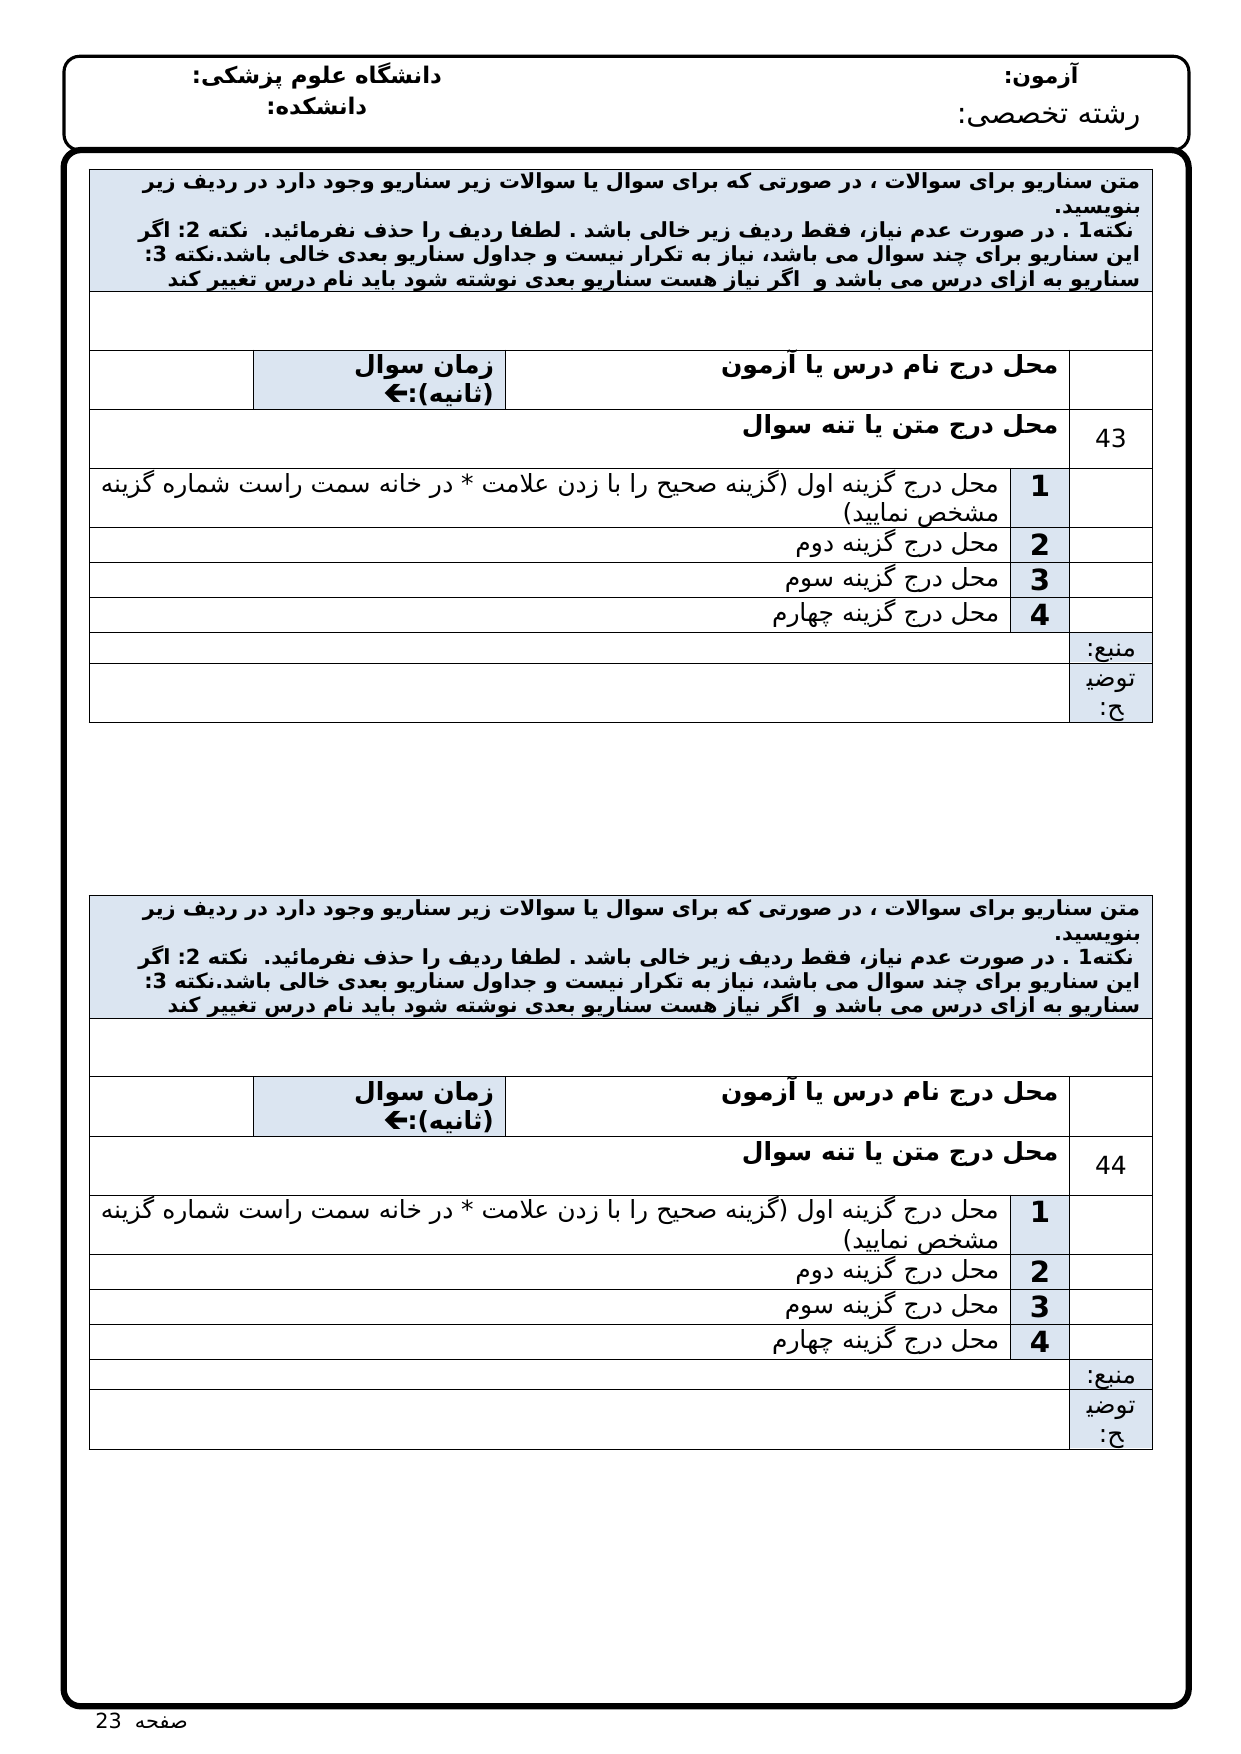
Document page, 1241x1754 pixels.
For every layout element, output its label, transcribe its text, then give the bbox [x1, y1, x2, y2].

table_cell [1070, 598, 1152, 632]
table_cell 4 [1011, 1325, 1069, 1359]
table_cell محل درج گزینه اول (گزینه صحیح را با زدن علامت * در خانه سمت راست شماره گزینه مشخص نمایید) [90, 1196, 1010, 1254]
table_header متن سناریو برای سوالات ، در صورتی که برای سوال یا سوالات زیر سناریو وجود دارد در ردیف زیر بنویسید. نکته1 . در صورت عدم نیاز، فقط ردیف زیر خالی باشد . لطفا ردیف را حذف نفرمائید. نکته 2: اگر این سناریو برای چند سوال می باشد، نیاز به تکرار نیست و جداول سناریو بعدی خالی باشد.نکته 3: سناریو به ازای درس می باشد و اگر نیاز هست سناریو بعدی نوشته شود باید نام درس تغییر کند [90, 170, 1152, 291]
table_cell [90, 664, 1069, 722]
table_cell زمان سوال (ثانیه): [254, 1077, 505, 1136]
table_cell 2 [1011, 1255, 1069, 1289]
table_cell محل درج گزینه سوم [90, 1290, 1010, 1324]
table_cell منبع: [1070, 633, 1152, 662]
table_cell محل درج متن یا تنه سوال [90, 1137, 1069, 1194]
table_cell 43 [1070, 410, 1152, 468]
table_cell 1 [1011, 469, 1069, 527]
table_cell [90, 633, 1069, 662]
table_cell منبع: [1070, 1360, 1152, 1389]
table_cell محل درج نام درس یا آزمون [506, 1077, 1069, 1136]
table_cell [1070, 1325, 1152, 1359]
table_cell محل درج گزینه چهارم [90, 1325, 1010, 1359]
table_cell [90, 292, 1152, 349]
table_cell 3 [1011, 1290, 1069, 1324]
table_cell محل درج گزینه دوم [90, 1255, 1010, 1289]
table_cell 2 [1011, 528, 1069, 562]
table_cell [1070, 1290, 1152, 1324]
table_cell [90, 1019, 1152, 1076]
table_cell محل درج نام درس یا آزمون [506, 351, 1069, 409]
table_cell [1070, 563, 1152, 597]
table_cell محل درج گزینه اول (گزینه صحیح را با زدن علامت * در خانه سمت راست شماره گزینه مشخص نمایید) [90, 469, 1010, 527]
table_cell 4 [1011, 598, 1069, 632]
table_cell [90, 1077, 253, 1136]
table_cell محل درج گزینه دوم [90, 528, 1010, 562]
table_cell 1 [1011, 1196, 1069, 1254]
table_cell محل درج گزینه سوم [90, 563, 1010, 597]
table_cell [1070, 1255, 1152, 1289]
table_cell محل درج متن یا تنه سوال [90, 410, 1069, 468]
table_cell [90, 1360, 1069, 1389]
table_cell [1070, 1077, 1152, 1136]
table_cell 44 [1070, 1137, 1152, 1194]
table_cell [90, 1390, 1069, 1448]
table_cell [90, 351, 253, 409]
table_cell [1070, 351, 1152, 409]
table_cell 3 [1011, 563, 1069, 597]
table_cell [1070, 528, 1152, 562]
table_cell زمان سوال (ثانیه): [254, 351, 505, 409]
table_cell [1070, 469, 1152, 527]
table_cell [1070, 1196, 1152, 1254]
table_header متن سناریو برای سوالات ، در صورتی که برای سوال یا سوالات زیر سناریو وجود دارد در ردیف زیر بنویسید. نکته1 . در صورت عدم نیاز، فقط ردیف زیر خالی باشد . لطفا ردیف را حذف نفرمائید. نکته 2: اگر این سناریو برای چند سوال می باشد، نیاز به تکرار نیست و جداول سناریو بعدی خالی باشد.نکته 3: سناریو به ازای درس می باشد و اگر نیاز هست سناریو بعدی نوشته شود باید نام درس تغییر کند [90, 896, 1152, 1018]
table_cell توضیح: [1070, 1390, 1152, 1448]
table_cell توضیح: [1070, 664, 1152, 722]
table_cell محل درج گزینه چهارم [90, 598, 1010, 632]
